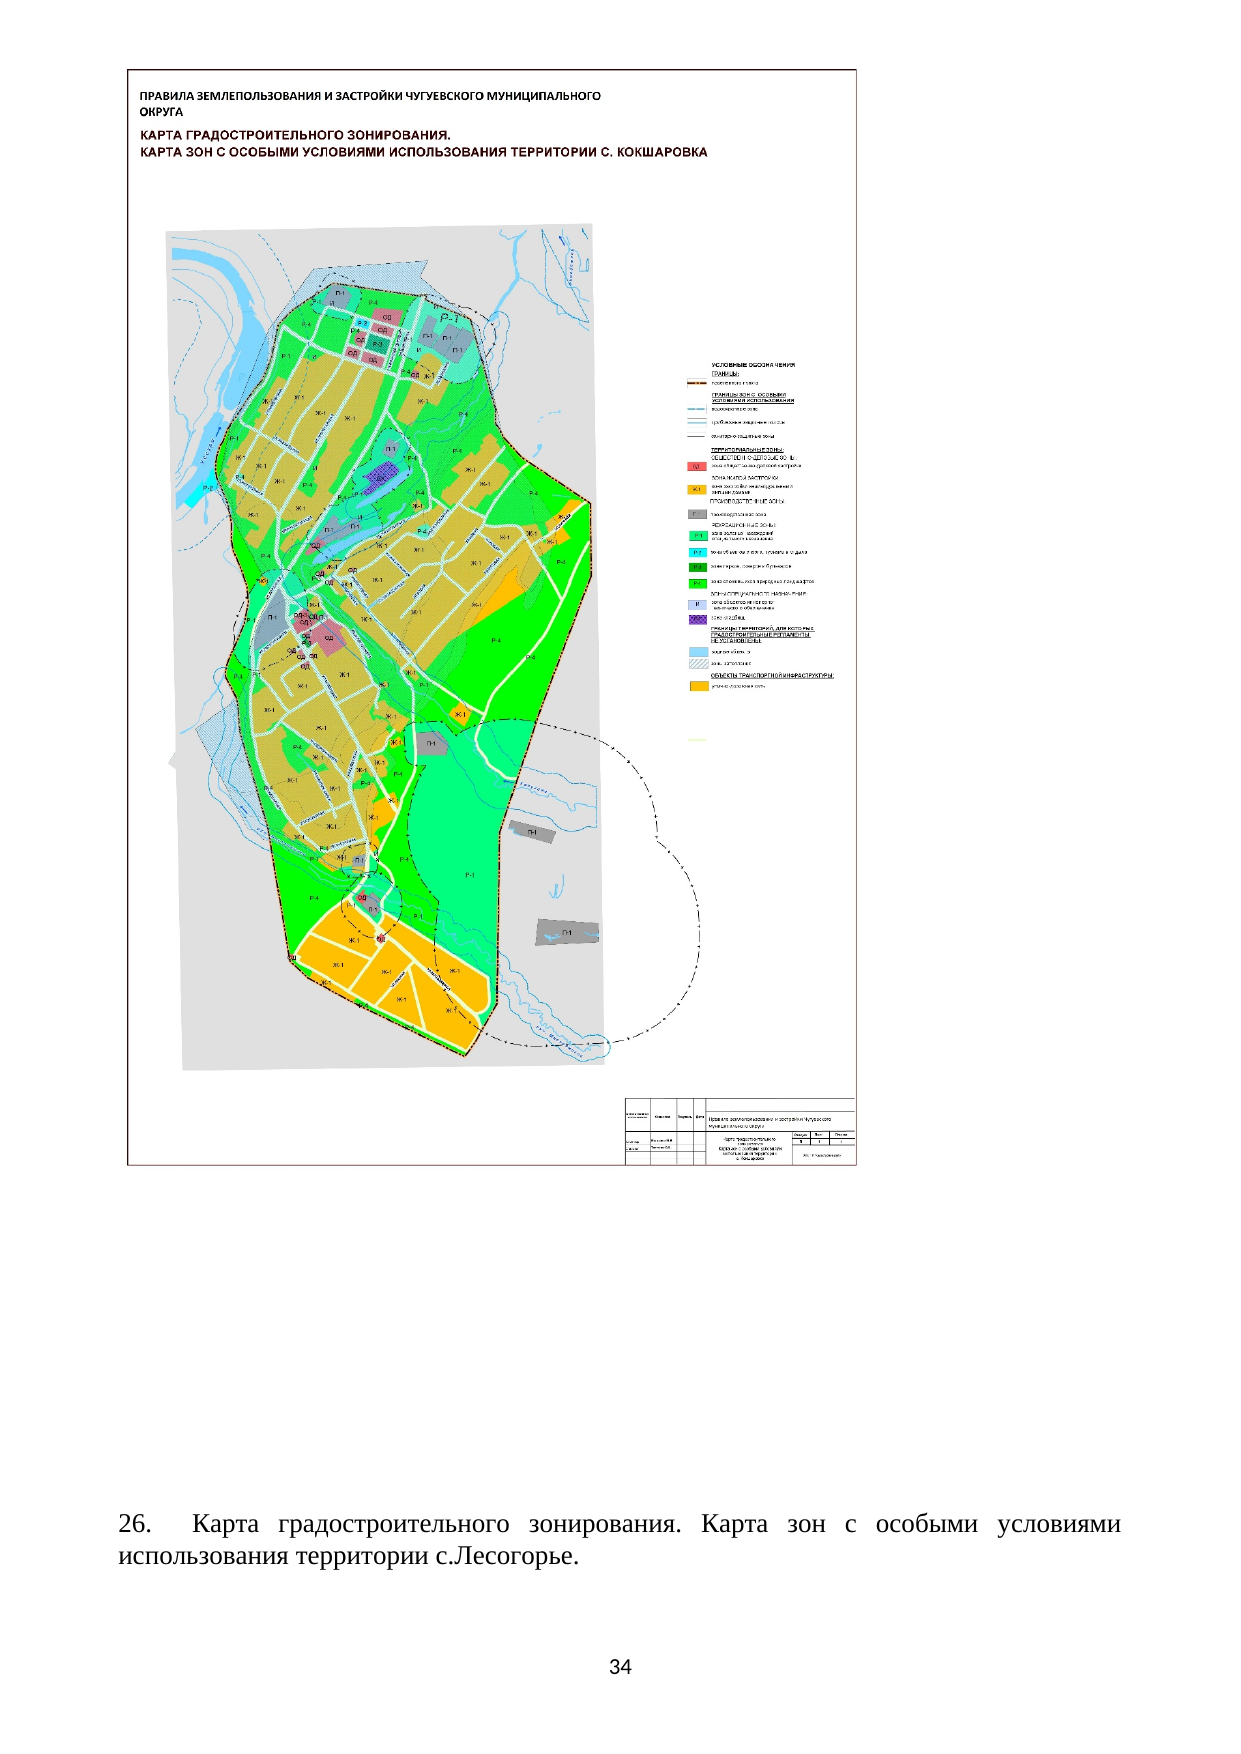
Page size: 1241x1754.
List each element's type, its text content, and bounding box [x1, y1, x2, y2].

list Карта градостроительного зонирования. Карта зон с особыми условиями использования территории с.Лесогорье. [118, 1508, 1122, 1570]
picture [118, 59, 1123, 1479]
